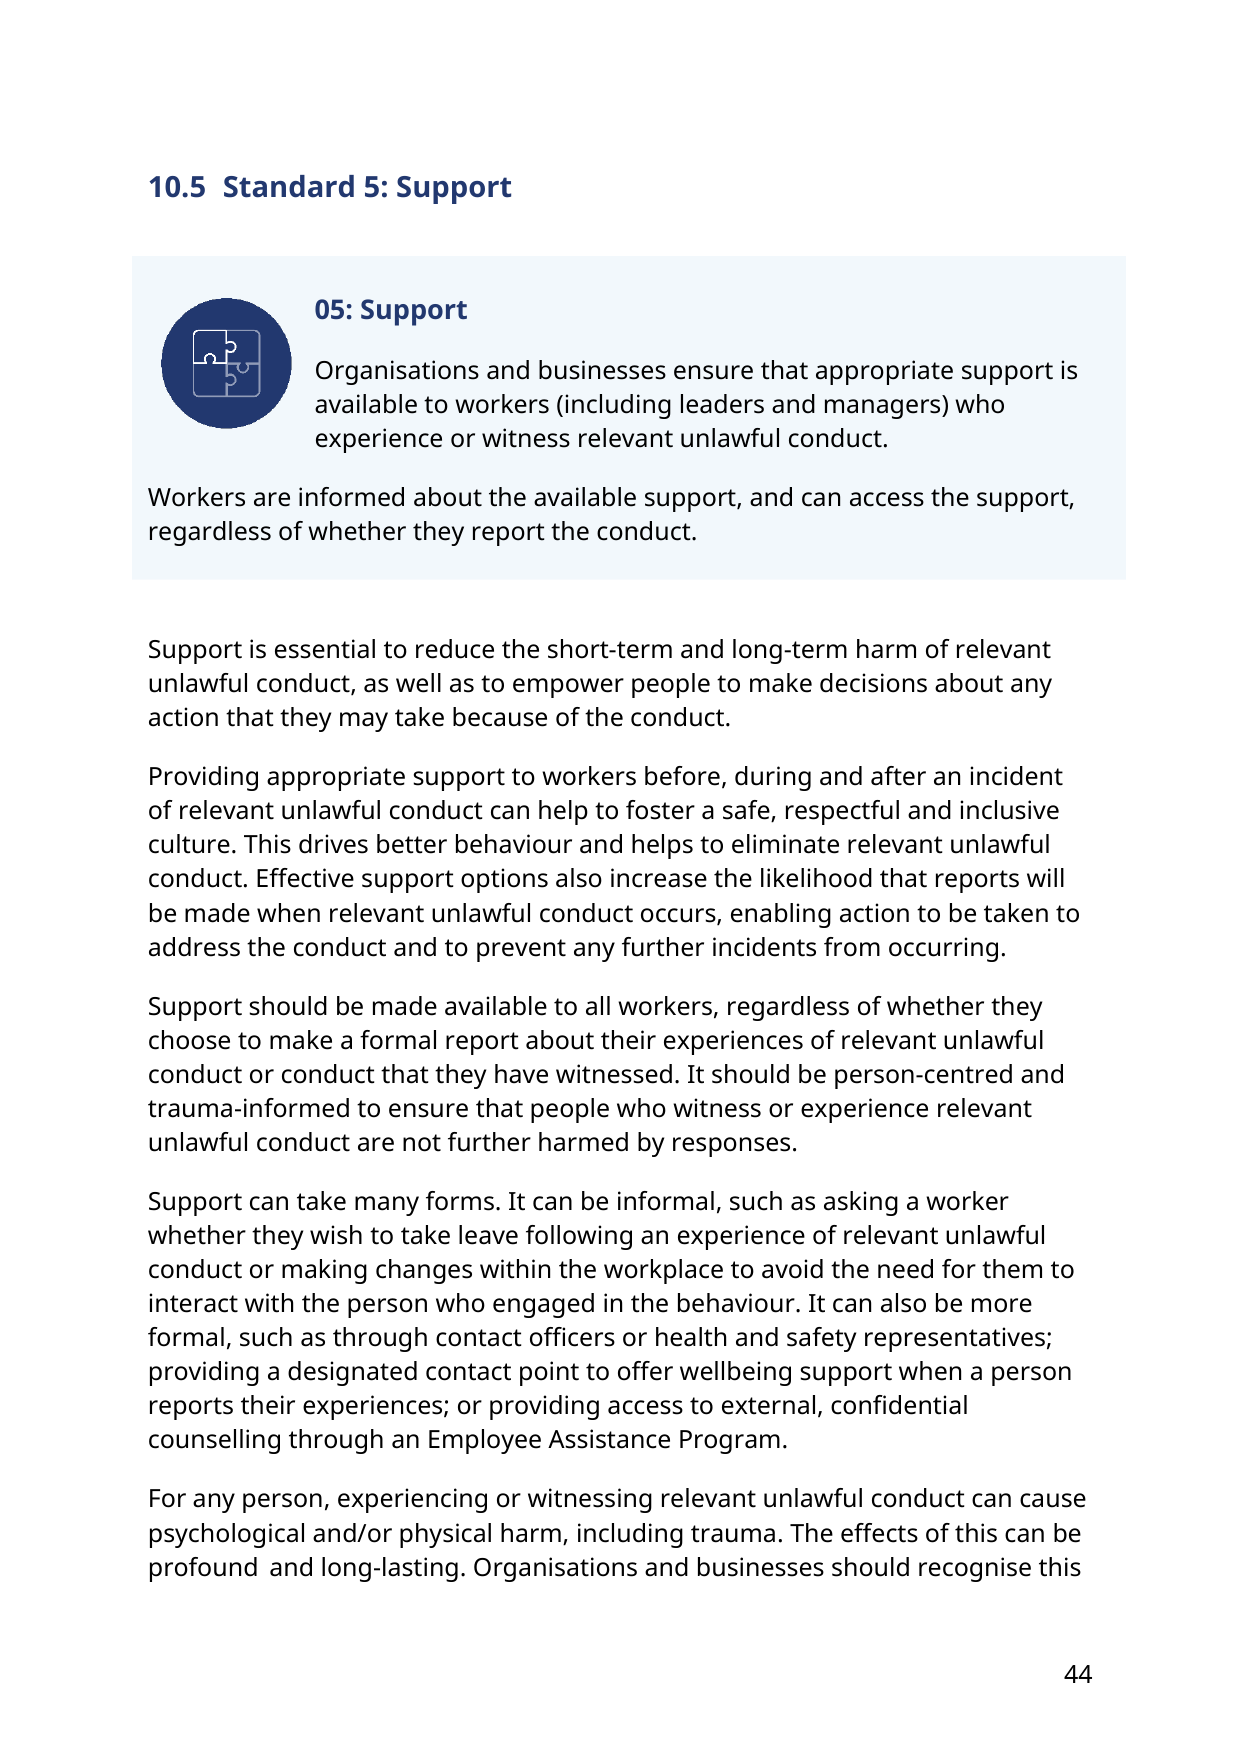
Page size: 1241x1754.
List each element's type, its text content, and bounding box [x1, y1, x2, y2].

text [148, 1481, 1092, 1583]
text Workers are informed about the available support, and can access the support, regardless of whether they report the conduct. [148, 479, 1092, 548]
text 05: Support [148, 291, 1092, 327]
text Support is essential to reduce the short-term and long-term harm of relevant unlawful conduct, as well as to empower people to make decisions about any action that they may take because of the conduct. [148, 632, 1092, 734]
picture [156, 293, 296, 433]
text Support should be made available to all workers, regardless of whether they choose to make a formal report about their experiences of relevant unlawful conduct or conduct that they have witnessed. It should be person-centred and trauma-informed to ensure that people who witness or experience relevant unlawful conduct are not further harmed by responses. [148, 988, 1092, 1159]
text Organisations and businesses ensure that appropriate support is available to workers (including leaders and managers) who experience or witness relevant unlawful conduct. [148, 352, 1092, 454]
text Support can take many forms. It can be informal, such as asking a worker whether they wish to take leave following an experience of relevant unlawful conduct or making changes within the workplace to avoid the need for them to interact with the person who engaged in the behaviour. It can also be more formal, such as through contact officers or health and safety representatives; providing a designated contact point to offer wellbeing support when a person reports their experiences; or providing access to external, confidential counselling through an Employee Assistance Program. [148, 1184, 1092, 1456]
subtitle Standard 5: Support [148, 167, 1092, 206]
text Providing appropriate support to workers before, during and after an incident of relevant unlawful conduct can help to foster a safe, respectful and inclusive culture. This drives better behaviour and helps to eliminate relevant unlawful conduct. Effective support options also increase the likelihood that reports will be made when relevant unlawful conduct occurs, enabling action to be taken to address the conduct and to prevent any further incidents from occurring. [148, 759, 1092, 963]
